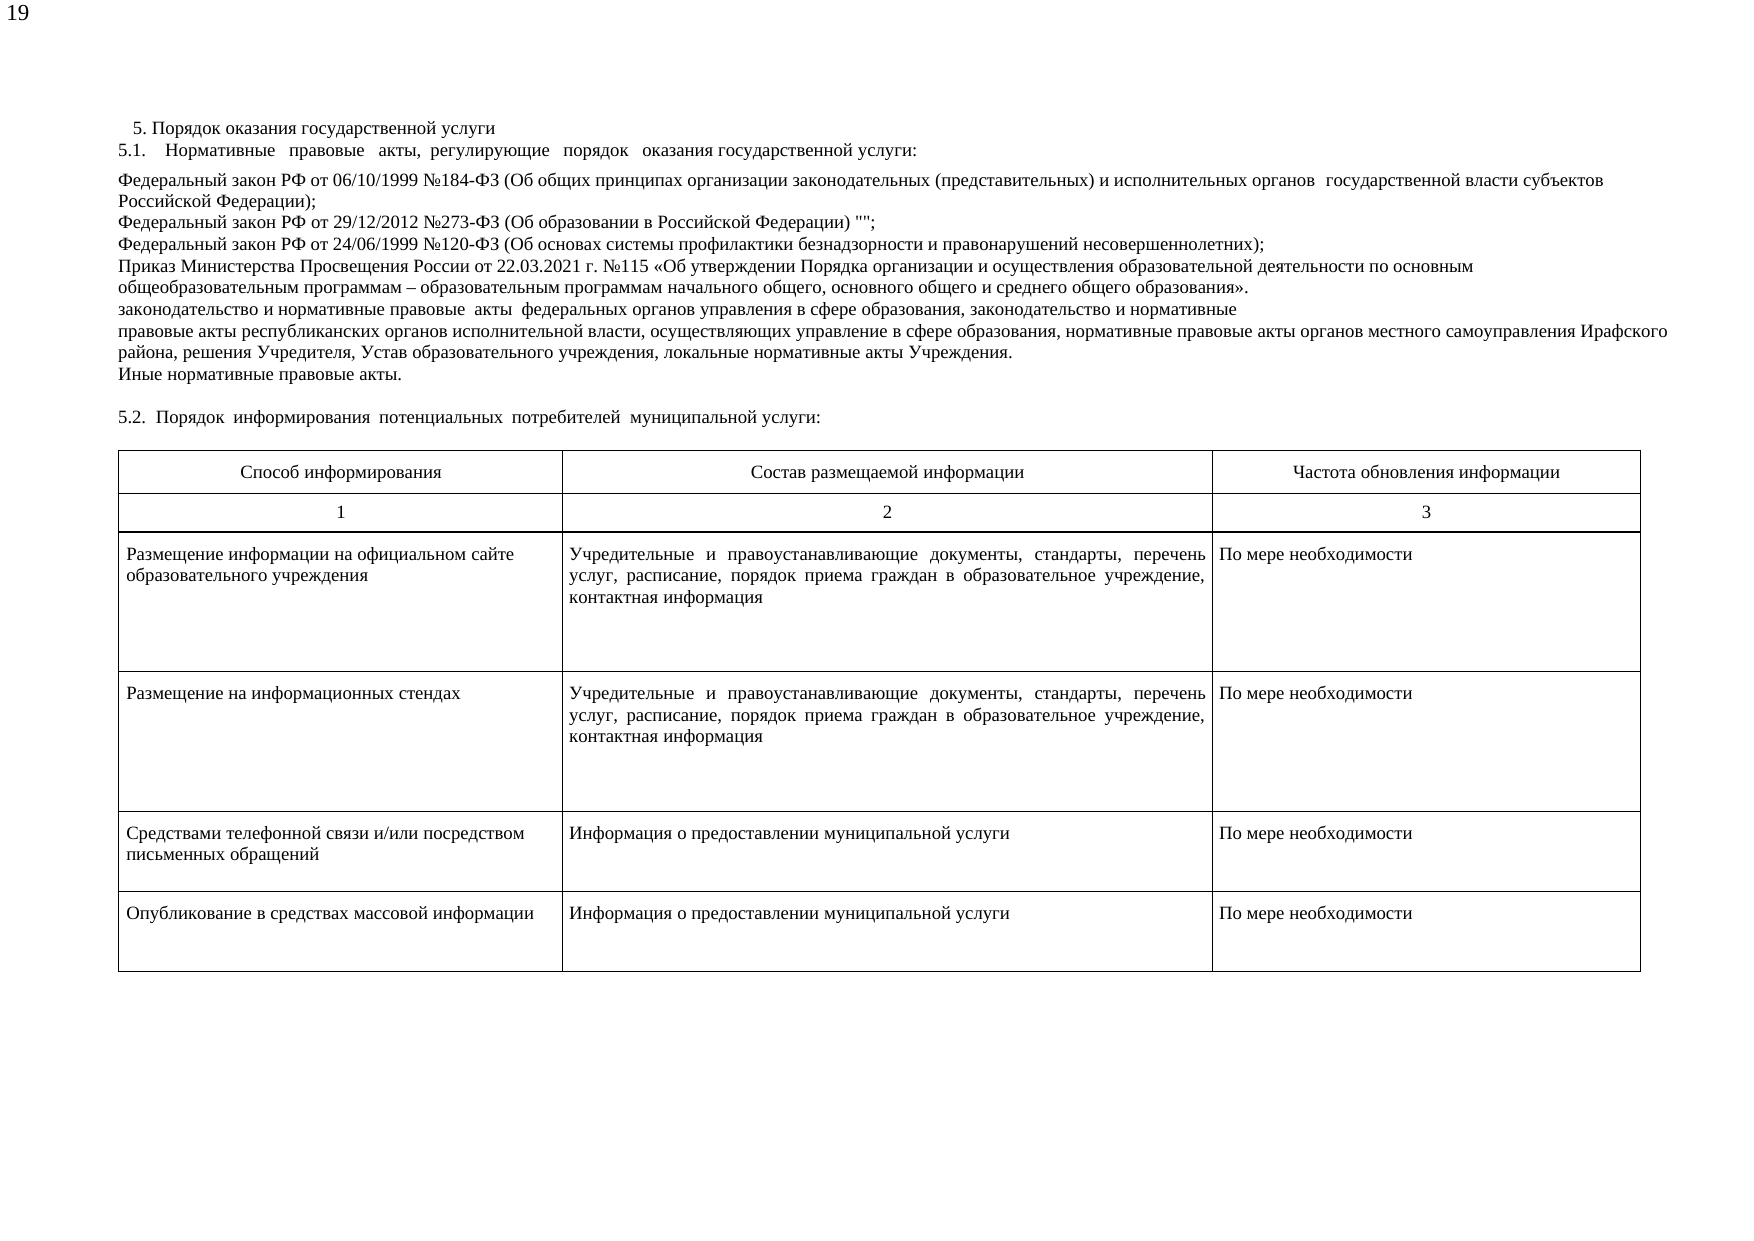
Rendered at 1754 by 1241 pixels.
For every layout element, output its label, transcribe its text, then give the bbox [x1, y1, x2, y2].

text правовые акты республиканских органов исполнительной власти, осуществляющих управление в сфере образования, нормативные правовые акты органов местного самоуправления Ирафского района, решения Учредителя, Устав образовательного учреждения, локальные нормативные акты Учреждения. [118, 319, 1696, 363]
text законодательство и нормативные правовые акты федеральных органов управления в сфере образования, законодательство и нормативные [118, 298, 1696, 319]
table_cell По мере необходимости [1213, 812, 1640, 891]
table_cell Информация о предоставлении муниципальной услуги [563, 892, 1212, 971]
text Иные нормативные правовые акты. [118, 363, 1696, 384]
table_cell Учредительные и правоустанавливающие документы, стандарты, перечень услуг, расписание, порядок приема граждан в образовательное учреждение, контактная информация [563, 672, 1212, 811]
list Порядок информирования потенциальных потребителей муниципальной услуги: [118, 406, 1696, 428]
table_cell 3 [1213, 494, 1640, 531]
table_header Способ информирования [119, 451, 562, 492]
table_cell Учредительные и правоустанавливающие документы, стандарты, перечень услуг, расписание, порядок приема граждан в образовательное учреждение, контактная информация [563, 533, 1212, 671]
table_cell 1 [119, 494, 562, 531]
text Приказ Министерства Просвещения России от 22.03.2021 г. №115 «Об утверждении Порядка организации и осуществления образовательной деятельности по основным общеобразовательным программам – образовательным программам начального общего, основного общего и среднего общего образования». [118, 255, 1616, 298]
table_cell По мере необходимости [1213, 533, 1640, 671]
list Порядок оказания государственной услуги [133, 117, 1696, 139]
table_cell Средствами телефонной связи и/или посредством письменных обращений [119, 812, 562, 891]
text Федеральный закон РФ от 24/06/1999 №120-ФЗ (Об основах системы профилактики безнадзорности и правонарушений несовершеннолетних); [118, 233, 1616, 255]
table_cell Опубликование в средствах массовой информации [119, 892, 562, 971]
table_cell По мере необходимости [1213, 672, 1640, 811]
text Федеральный закон РФ от 29/12/2012 №273-ФЗ (Об образовании в Российской Федерации) ""; [118, 212, 1696, 233]
list Нормативные правовые акты, регулирующие порядок оказания государственной услуги: [118, 139, 1696, 160]
table_header Состав размещаемой информации [563, 451, 1212, 492]
table_header Частота обновления информации [1213, 451, 1640, 492]
table_cell По мере необходимости [1213, 892, 1640, 971]
table_cell 2 [563, 494, 1212, 531]
table_cell Информация о предоставлении муниципальной услуги [563, 812, 1212, 891]
table_cell Размещение на информационных стендах [119, 672, 562, 811]
table_cell Размещение информации на официальном сайте образовательного учреждения [119, 533, 562, 671]
text Федеральный закон РФ от 06/10/1999 №184-ФЗ (Об общих принципах организации законодательных (представительных) и исполнительных органов государственной власти субъектов Российской Федерации); [118, 169, 1613, 212]
